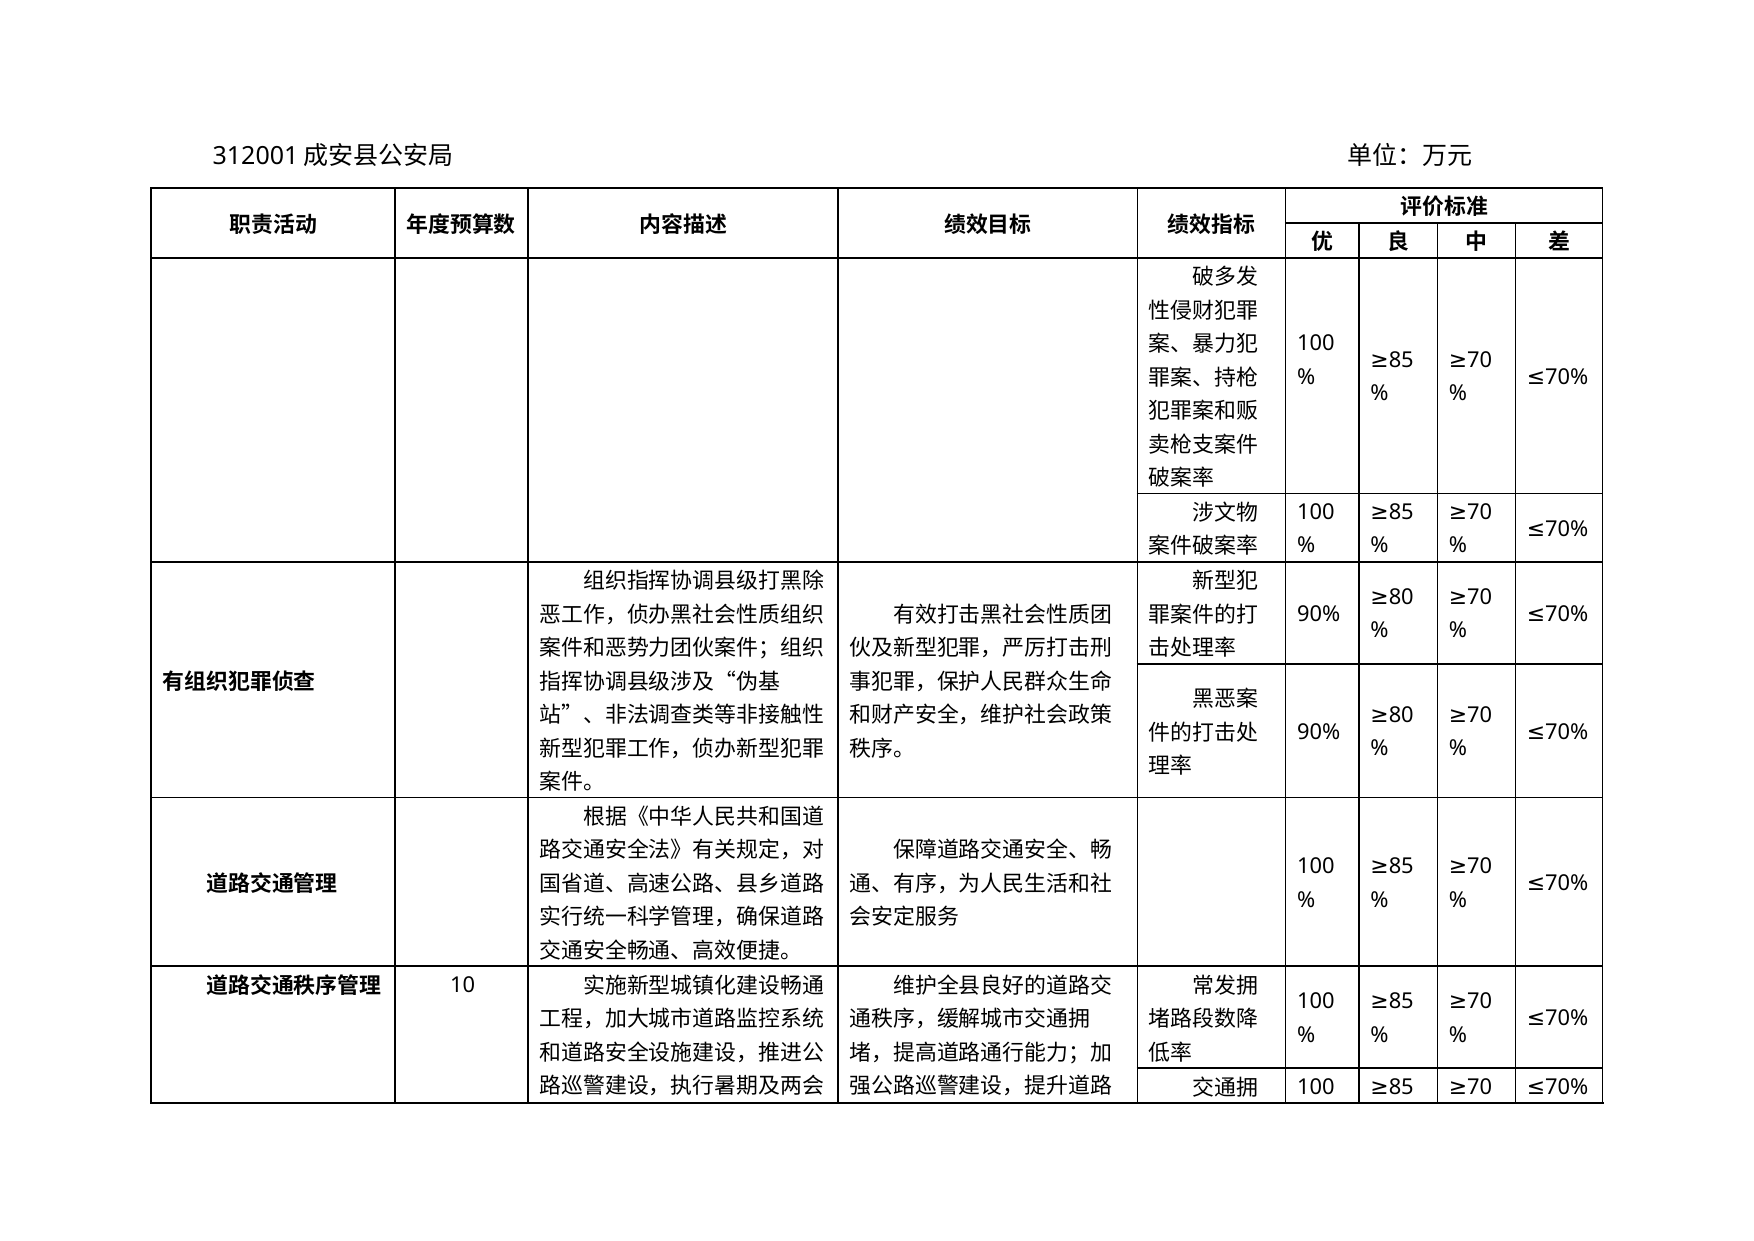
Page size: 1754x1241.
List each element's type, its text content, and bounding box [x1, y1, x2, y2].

table_cell ≥70% [1438, 494, 1515, 561]
table_cell 绩效指标 [1138, 189, 1285, 257]
table_cell ≥70% [1438, 665, 1515, 797]
table_cell ≥70% [1438, 967, 1515, 1067]
table_cell 良 [1360, 224, 1437, 257]
table_cell 道路交通管理 [152, 798, 394, 965]
table_cell 优 [1286, 224, 1358, 257]
table_cell 绩效目标 [839, 189, 1137, 257]
table_cell 道路交通秩序管理 [152, 967, 394, 1102]
table_cell 100% [1286, 798, 1358, 965]
table_cell [396, 798, 527, 965]
table_cell ≤70% [1516, 1069, 1602, 1102]
table_cell ≥70% [1438, 563, 1515, 663]
table_cell 组织指挥协调县级打黑除恶工作，侦办黑社会性质组织案件和恶势力团伙案件；组织指挥协调县级涉及“伪基站”、非法调查类等非接触性新型犯罪工作，侦办新型犯罪案件。 [529, 563, 837, 797]
table_cell ≥85% [1360, 1069, 1437, 1102]
table_cell 90% [1286, 665, 1358, 797]
table_cell ≤70% [1516, 563, 1602, 663]
table_cell ≥85% [1360, 967, 1437, 1067]
table_cell 黑恶案件的打击处理率 [1138, 665, 1285, 797]
table_cell 100% [1286, 1069, 1358, 1102]
table_cell 实施新型城镇化建设畅通工程，加大城市道路监控系统和道路安全设施建设，推进公路巡警建设，执行暑期及两会安保任务。 [529, 967, 837, 1102]
table_cell ≥70% [1438, 1069, 1515, 1102]
table_cell 涉文物案件破案率 [1138, 494, 1285, 561]
table_cell [396, 563, 527, 797]
table_cell ≤70% [1516, 665, 1602, 797]
table_cell 有效打击黑社会性质团伙及新型犯罪，严厉打击刑事犯罪，保护人民群众生命和财产安全，维护社会政策秩序。 [839, 563, 1137, 797]
table_cell 100% [1286, 494, 1358, 561]
table_cell 交通拥堵持续时间减低率 [1138, 1069, 1285, 1102]
table_cell 新型犯罪案件的打击处理率 [1138, 563, 1285, 663]
table_cell ≥80% [1360, 563, 1437, 663]
table_cell 根据《中华人民共和国道路交通安全法》有关规定，对国省道、高速公路、县乡道路实行统一科学管理，确保道路交通安全畅通、高效便捷。 [529, 798, 837, 965]
table_cell ≤70% [1516, 798, 1602, 965]
table_cell 100% [1286, 259, 1358, 493]
table_cell ≥85% [1360, 798, 1437, 965]
table_cell ≥80% [1360, 665, 1437, 797]
table_cell 100% [1286, 967, 1358, 1067]
table_header 单位：万元 [1286, 120, 1602, 187]
table_cell 保障道路交通安全、畅通、有序，为人民生活和社会安定服务 [839, 798, 1137, 965]
table_cell 差 [1516, 224, 1602, 257]
table_header 312001成安县公安局 [152, 120, 1285, 187]
table_cell 常发拥堵路段数降低率 [1138, 967, 1285, 1067]
table_cell 中 [1438, 224, 1515, 257]
table_cell 维护全县良好的道路交通秩序，缓解城市交通拥堵，提高道路通行能力；加强公路巡警建设，提升道路交通秩序管理水平。 [839, 967, 1137, 1102]
table_cell ≥70% [1438, 798, 1515, 965]
table_cell 破多发性侵财犯罪案、暴力犯罪案、持枪犯罪案和贩卖枪支案件破案率 [1138, 259, 1285, 493]
table_cell 有组织犯罪侦查 [152, 563, 394, 797]
table_cell ≥85% [1360, 259, 1437, 493]
table_cell ≥70% [1438, 259, 1515, 493]
table_cell [1138, 798, 1285, 965]
table_cell 90% [1286, 563, 1358, 663]
table_cell 年度预算数 [396, 189, 527, 257]
table_cell 职责活动 [152, 189, 394, 257]
table_cell ≤70% [1516, 967, 1602, 1067]
table_cell 评价标准 [1286, 189, 1602, 222]
table_cell ≤70% [1516, 494, 1602, 561]
table_cell ≥85% [1360, 494, 1437, 561]
table_cell ≤70% [1516, 259, 1602, 493]
table_cell 10 [396, 967, 527, 1102]
table_cell 内容描述 [529, 189, 837, 257]
